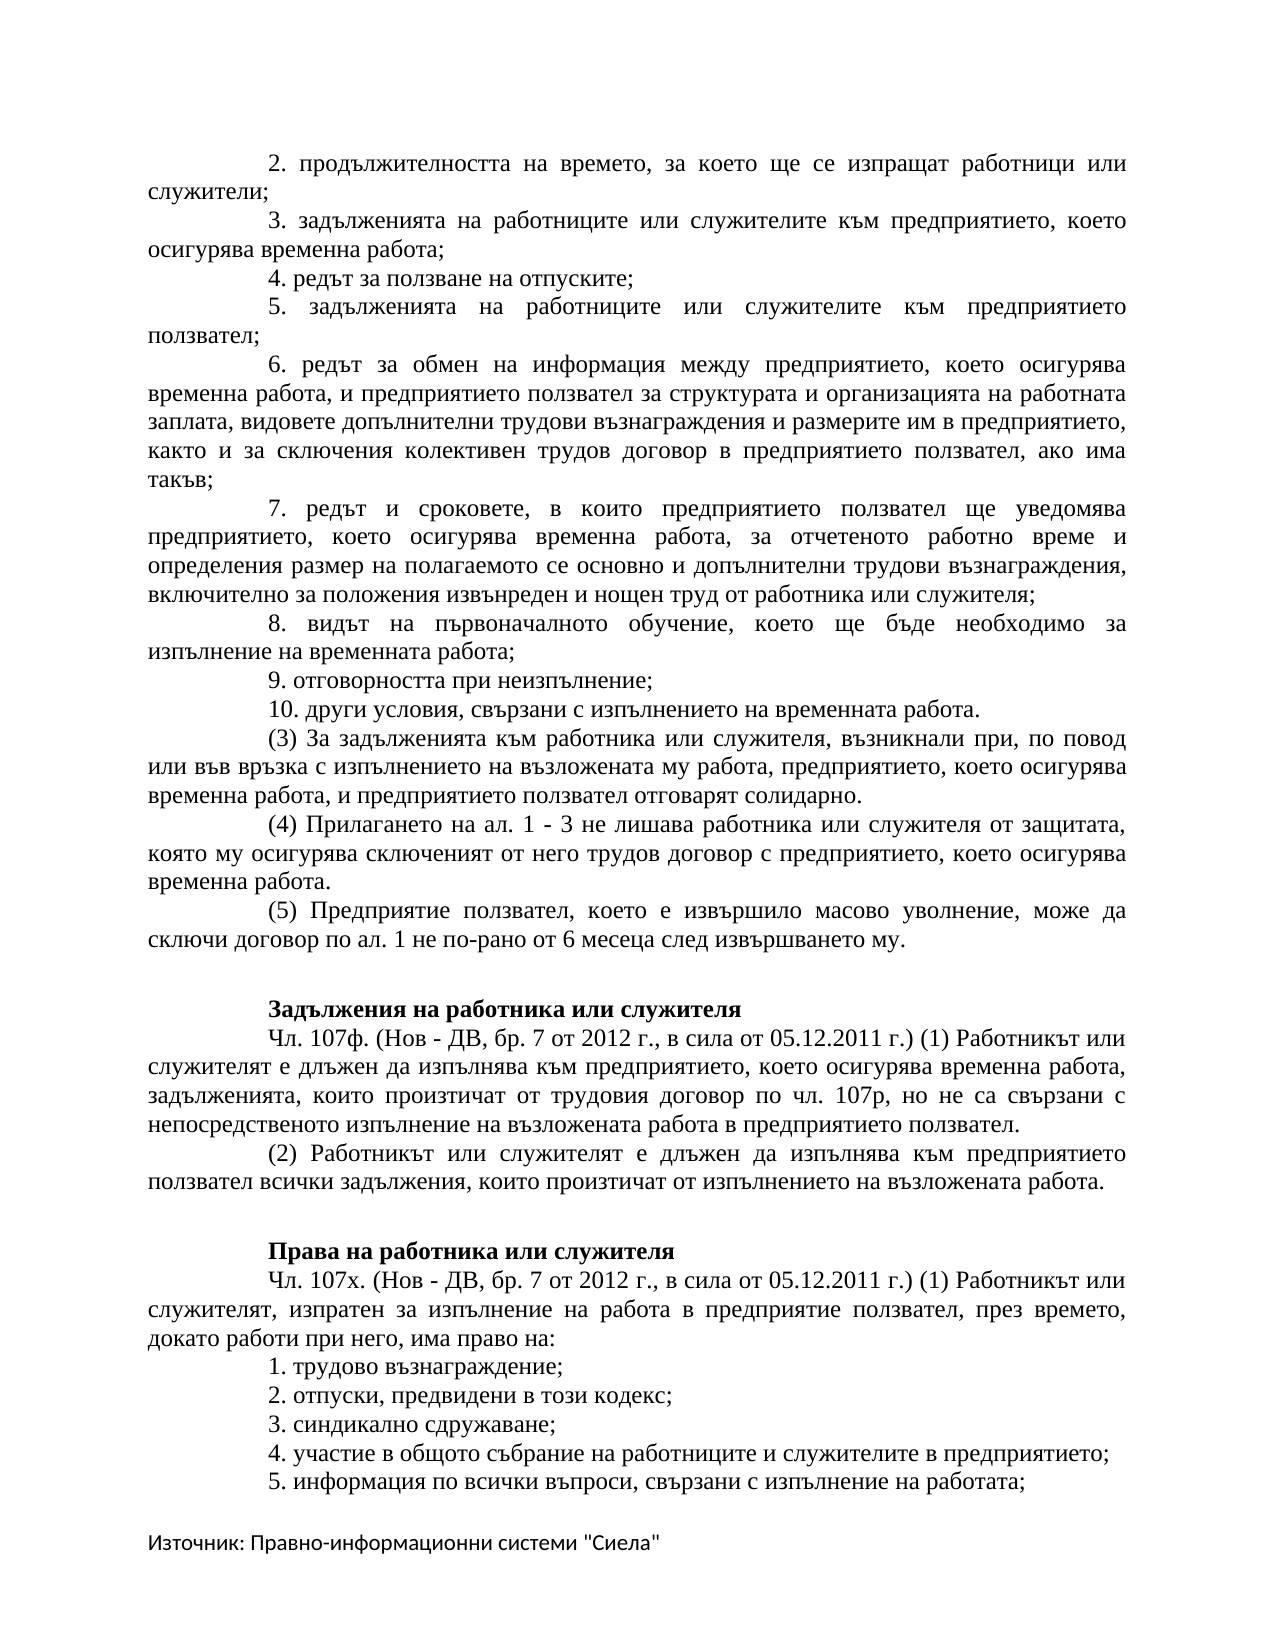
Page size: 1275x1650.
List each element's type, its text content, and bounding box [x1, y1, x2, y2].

text 6. редът за обмен на информация между предприятието, което осигурява временна работа, и предприятието ползвател за структурата и организацията на работната заплата, видовете допълнителни трудови възнаграждения и размерите им в предприятието, както и за сключения колективен трудов договор в предприятието ползвател, ако има такъв; [148, 349, 1127, 493]
text 3. синдикално сдружаване; [148, 1409, 1127, 1438]
text 8. видът на първоначалното обучение, което ще бъде необходимо за изпълнение на временната работа; [148, 608, 1127, 665]
text (4) Прилагането на ал. 1 - 3 не лишава работника или служителя от защитата, която му осигурява сключеният от него трудов договор с предприятието, което осигурява временна работа. [148, 809, 1127, 895]
text 2. продължителността на времето, за което ще се изпращат работници или служители; [148, 148, 1127, 205]
text (3) За задълженията към работника или служителя, възникнали при, по повод или във връзка с изпълнението на възложената му работа, предприятието, което осигурява временна работа, и предприятието ползвател отговарят солидарно. [148, 723, 1127, 809]
text 7. редът и сроковете, в които предприятието ползвател ще уведомява предприятието, което осигурява временна работа, за отчетеното работно време и определения размер на полагаемото се основно и допълнителни трудови възнаграждения, включително за положения извънреден и нощен труд от работника или служителя; [148, 493, 1127, 608]
text (2) Работникът или служителят е длъжен да изпълнява към предприятието ползвател всички задължения, които произтичат от изпълнението на възложената работа. [148, 1138, 1127, 1195]
text Чл. 107ф. (Нов - ДВ, бр. 7 от 2012 г., в сила от 05.12.2011 г.) (1) Работникът или служителят е длъжен да изпълнява към предприятието, което осигурява временна работа, задълженията, които произтичат от трудовия договор по чл. 107р, но не са свързани с непосредственото изпълнение на възложената работа в предприятието ползвател. [148, 1023, 1127, 1138]
text 5. задълженията на работниците или служителите към предприятието ползвател; [148, 291, 1127, 349]
text Задължения на работника или служителя [148, 994, 1127, 1023]
text (5) Предприятие ползвател, което е извършило масово уволнение, може да сключи договор по ал. 1 не по-рано от 6 месеца след извършването му. [148, 895, 1127, 953]
text 10. други условия, свързани с изпълнението на временната работа. [148, 694, 1127, 723]
text 3. задълженията на работниците или служителите към предприятието, което осигурява временна работа; [148, 205, 1127, 263]
text 5. информация по всички въпроси, свързани с изпълнение на работата; [148, 1466, 1127, 1495]
text Чл. 107х. (Нов - ДВ, бр. 7 от 2012 г., в сила от 05.12.2011 г.) (1) Работникът или служителят, изпратен за изпълнение на работа в предприятие ползвател, през времето, докато работи при него, има право на: [148, 1265, 1127, 1351]
text 4. участие в общото събрание на работниците и служителите в предприятието; [148, 1438, 1127, 1466]
text 9. отговорността при неизпълнение; [148, 665, 1127, 694]
text 1. трудово възнаграждение; [148, 1351, 1127, 1380]
text Права на работника или служителя [148, 1236, 1127, 1265]
text 4. редът за ползване на отпуските; [148, 263, 1127, 291]
text 2. отпуски, предвидени в този кодекс; [148, 1380, 1127, 1409]
